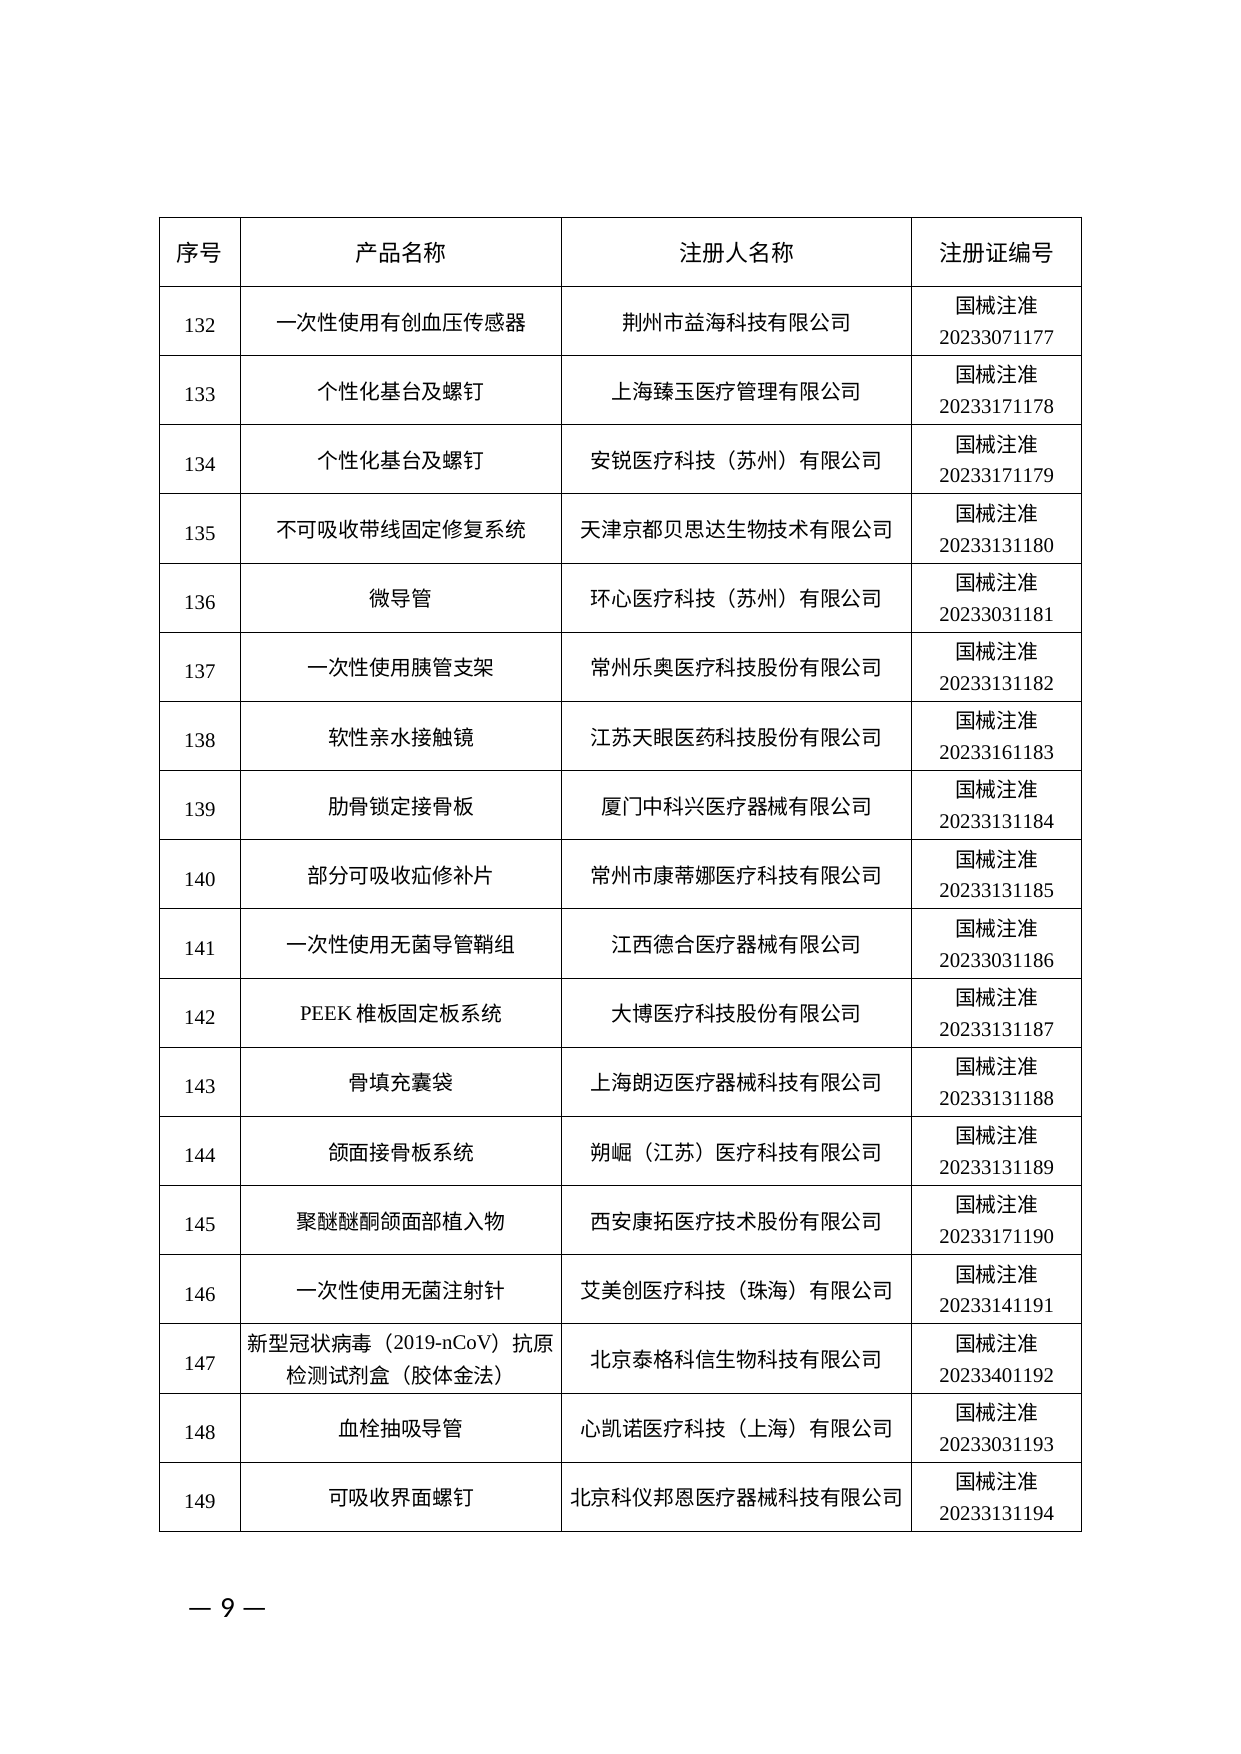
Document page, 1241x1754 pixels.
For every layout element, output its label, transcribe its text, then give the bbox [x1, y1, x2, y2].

table_cell 国械注准20233131188 [912, 1048, 1081, 1116]
table_cell PEEK椎板固定板系统 [241, 979, 561, 1047]
table_cell 国械注准20233031193 [912, 1394, 1081, 1462]
table_cell 新型冠状病毒（2019-nCoV）抗原检测试剂盒（胶体金法） [241, 1324, 561, 1392]
table_cell 国械注准20233171179 [912, 425, 1081, 493]
table_cell 颌面接骨板系统 [241, 1117, 561, 1185]
table_cell 江西德合医疗器械有限公司 [562, 909, 911, 977]
table_cell 软性亲水接触镜 [241, 702, 561, 770]
table_cell 138 [160, 702, 240, 770]
table_cell 一次性使用无菌注射针 [241, 1255, 561, 1323]
table_cell 国械注准20233131182 [912, 633, 1081, 701]
table_cell 国械注准20233161183 [912, 702, 1081, 770]
table_header 注册证编号 [912, 218, 1081, 286]
table_cell 国械注准20233131184 [912, 771, 1081, 839]
table_cell 北京科仪邦恩医疗器械科技有限公司 [562, 1463, 911, 1531]
table_cell 北京泰格科信生物科技有限公司 [562, 1324, 911, 1392]
table_cell 心凯诺医疗科技（上海）有限公司 [562, 1394, 911, 1462]
table_cell 江苏天眼医药科技股份有限公司 [562, 702, 911, 770]
table_cell 大博医疗科技股份有限公司 [562, 979, 911, 1047]
table_cell 国械注准20233401192 [912, 1324, 1081, 1392]
table_cell 血栓抽吸导管 [241, 1394, 561, 1462]
table_cell 国械注准20233131180 [912, 494, 1081, 562]
table_cell 部分可吸收疝修补片 [241, 840, 561, 908]
table_cell 144 [160, 1117, 240, 1185]
table_cell 一次性使用无菌导管鞘组 [241, 909, 561, 977]
table_cell 艾美创医疗科技（珠海）有限公司 [562, 1255, 911, 1323]
table_cell 聚醚醚酮颌面部植入物 [241, 1186, 561, 1254]
table_cell 149 [160, 1463, 240, 1531]
table_cell 个性化基台及螺钉 [241, 425, 561, 493]
table_cell 不可吸收带线固定修复系统 [241, 494, 561, 562]
table_cell 国械注准20233131189 [912, 1117, 1081, 1185]
table_cell 微导管 [241, 564, 561, 632]
table_cell 常州市康蒂娜医疗科技有限公司 [562, 840, 911, 908]
table_cell 朔崛（江苏）医疗科技有限公司 [562, 1117, 911, 1185]
table_cell 厦门中科兴医疗器械有限公司 [562, 771, 911, 839]
table_header 序号 [160, 218, 240, 286]
table_cell 146 [160, 1255, 240, 1323]
table_cell 134 [160, 425, 240, 493]
table_cell 136 [160, 564, 240, 632]
table_cell 142 [160, 979, 240, 1047]
table_cell 132 [160, 287, 240, 355]
table_cell 141 [160, 909, 240, 977]
table_cell 国械注准20233131187 [912, 979, 1081, 1047]
table_cell 133 [160, 356, 240, 424]
table_cell 135 [160, 494, 240, 562]
table_cell 上海朗迈医疗器械科技有限公司 [562, 1048, 911, 1116]
table_cell 国械注准20233071177 [912, 287, 1081, 355]
table_cell 上海臻玉医疗管理有限公司 [562, 356, 911, 424]
table_cell 国械注准20233141191 [912, 1255, 1081, 1323]
table_cell 环心医疗科技（苏州）有限公司 [562, 564, 911, 632]
table_cell 骨填充囊袋 [241, 1048, 561, 1116]
table_cell 天津京都贝思达生物技术有限公司 [562, 494, 911, 562]
table_cell 常州乐奥医疗科技股份有限公司 [562, 633, 911, 701]
table_cell 可吸收界面螺钉 [241, 1463, 561, 1531]
table_cell 国械注准20233031186 [912, 909, 1081, 977]
table_cell 肋骨锁定接骨板 [241, 771, 561, 839]
table_cell 国械注准20233171190 [912, 1186, 1081, 1254]
table_cell 国械注准20233031181 [912, 564, 1081, 632]
table_cell 国械注准20233131194 [912, 1463, 1081, 1531]
table_cell 147 [160, 1324, 240, 1392]
table_cell 西安康拓医疗技术股份有限公司 [562, 1186, 911, 1254]
table_cell 145 [160, 1186, 240, 1254]
table_cell 143 [160, 1048, 240, 1116]
table_cell 一次性使用有创血压传感器 [241, 287, 561, 355]
table_cell 国械注准20233131185 [912, 840, 1081, 908]
table_cell 139 [160, 771, 240, 839]
table_cell 安锐医疗科技（苏州）有限公司 [562, 425, 911, 493]
table_header 产品名称 [241, 218, 561, 286]
table_cell 一次性使用胰管支架 [241, 633, 561, 701]
table_cell 荆州市益海科技有限公司 [562, 287, 911, 355]
table_cell 140 [160, 840, 240, 908]
table_cell 个性化基台及螺钉 [241, 356, 561, 424]
table_cell 国械注准20233171178 [912, 356, 1081, 424]
table_cell 148 [160, 1394, 240, 1462]
table_header 注册人名称 [562, 218, 911, 286]
table_cell 137 [160, 633, 240, 701]
